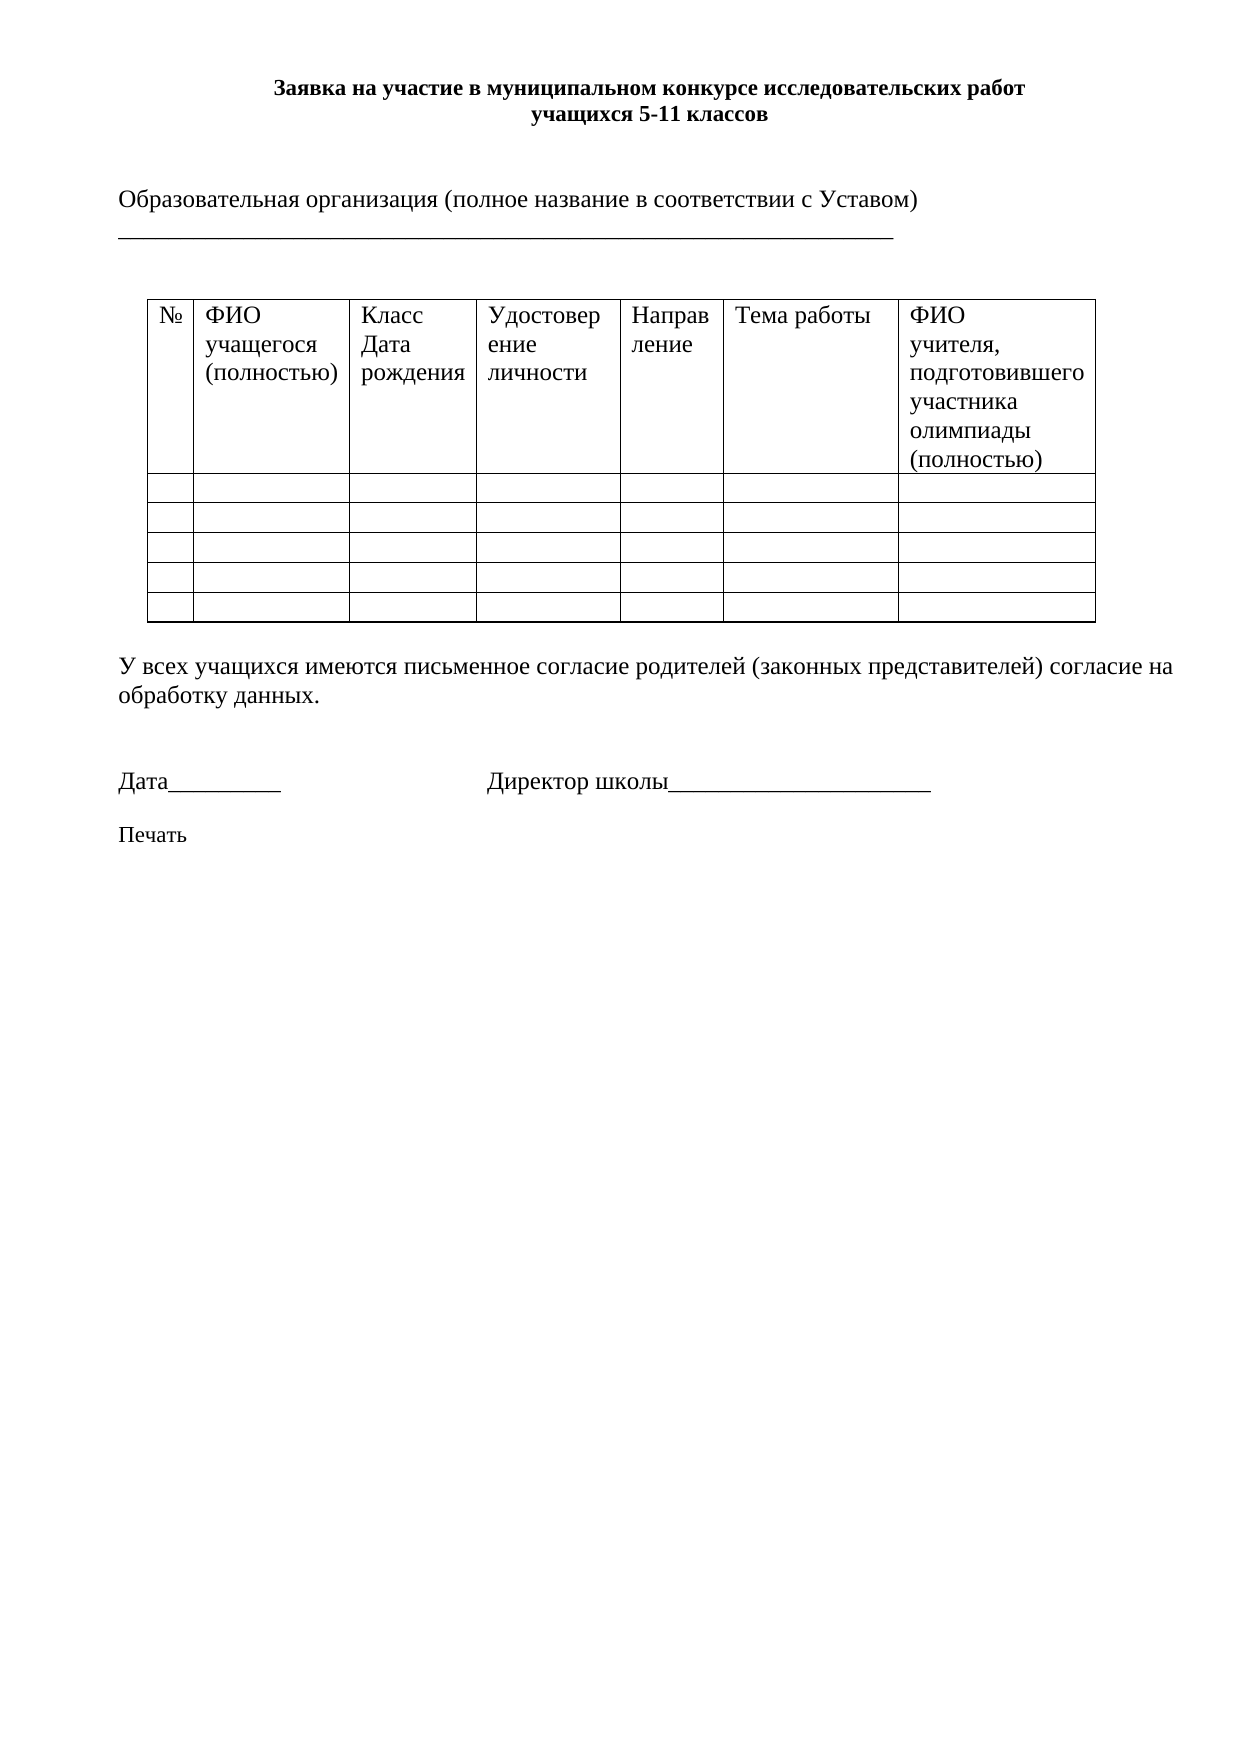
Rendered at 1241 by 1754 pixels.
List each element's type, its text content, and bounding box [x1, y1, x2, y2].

table_cell [477, 503, 620, 532]
table_cell [724, 533, 898, 562]
text Печать [118, 821, 1181, 848]
table_cell [621, 474, 723, 502]
table_cell [350, 533, 476, 562]
table_cell [724, 563, 898, 592]
table_cell [899, 533, 1095, 562]
table_header № [148, 300, 193, 472]
table_cell [148, 563, 193, 592]
table_cell [194, 474, 349, 502]
text Дата_________ Директор школы_____________________ [118, 766, 1181, 795]
table_cell [899, 474, 1095, 502]
table_header ФИО учителя, подготовившего участника олимпиады (полностью) [899, 300, 1095, 472]
text ______________________________________________________________ [118, 213, 1181, 241]
table_cell [148, 503, 193, 532]
table_cell [899, 503, 1095, 532]
table_cell [621, 563, 723, 592]
table_cell [194, 593, 349, 621]
table_cell [899, 563, 1095, 592]
table_cell [724, 593, 898, 621]
table_cell [621, 533, 723, 562]
text Заявка на участие в муниципальном конкурсе исследовательских работ [118, 74, 1181, 100]
table_cell [350, 593, 476, 621]
table_cell [899, 593, 1095, 621]
table_cell [350, 503, 476, 532]
table_cell [194, 563, 349, 592]
table_cell [350, 563, 476, 592]
text У всех учащихся имеются письменное согласие родителей (законных представителей) согласие на обработку данных. [118, 651, 1181, 709]
table_cell [148, 533, 193, 562]
table_cell [194, 503, 349, 532]
text Образовательная организация (полное название в соответствии с Уставом) [118, 184, 1181, 213]
table_cell [621, 503, 723, 532]
table_cell [148, 593, 193, 621]
table_cell [477, 474, 620, 502]
table_cell [724, 474, 898, 502]
table_header Удостоверение личности [477, 300, 620, 472]
table_header Класс Дата рождения [350, 300, 476, 472]
table_cell [724, 503, 898, 532]
table_cell [621, 593, 723, 621]
table_header Тема работы [724, 300, 898, 472]
table_cell [477, 593, 620, 621]
table_cell [477, 533, 620, 562]
table_cell [350, 474, 476, 502]
table_header ФИО учащегося (полностью) [194, 300, 349, 472]
table_cell [477, 563, 620, 592]
table_header Направление [621, 300, 723, 472]
text учащихся 5-11 классов [118, 100, 1181, 126]
table_cell [194, 533, 349, 562]
table_cell [148, 474, 193, 502]
